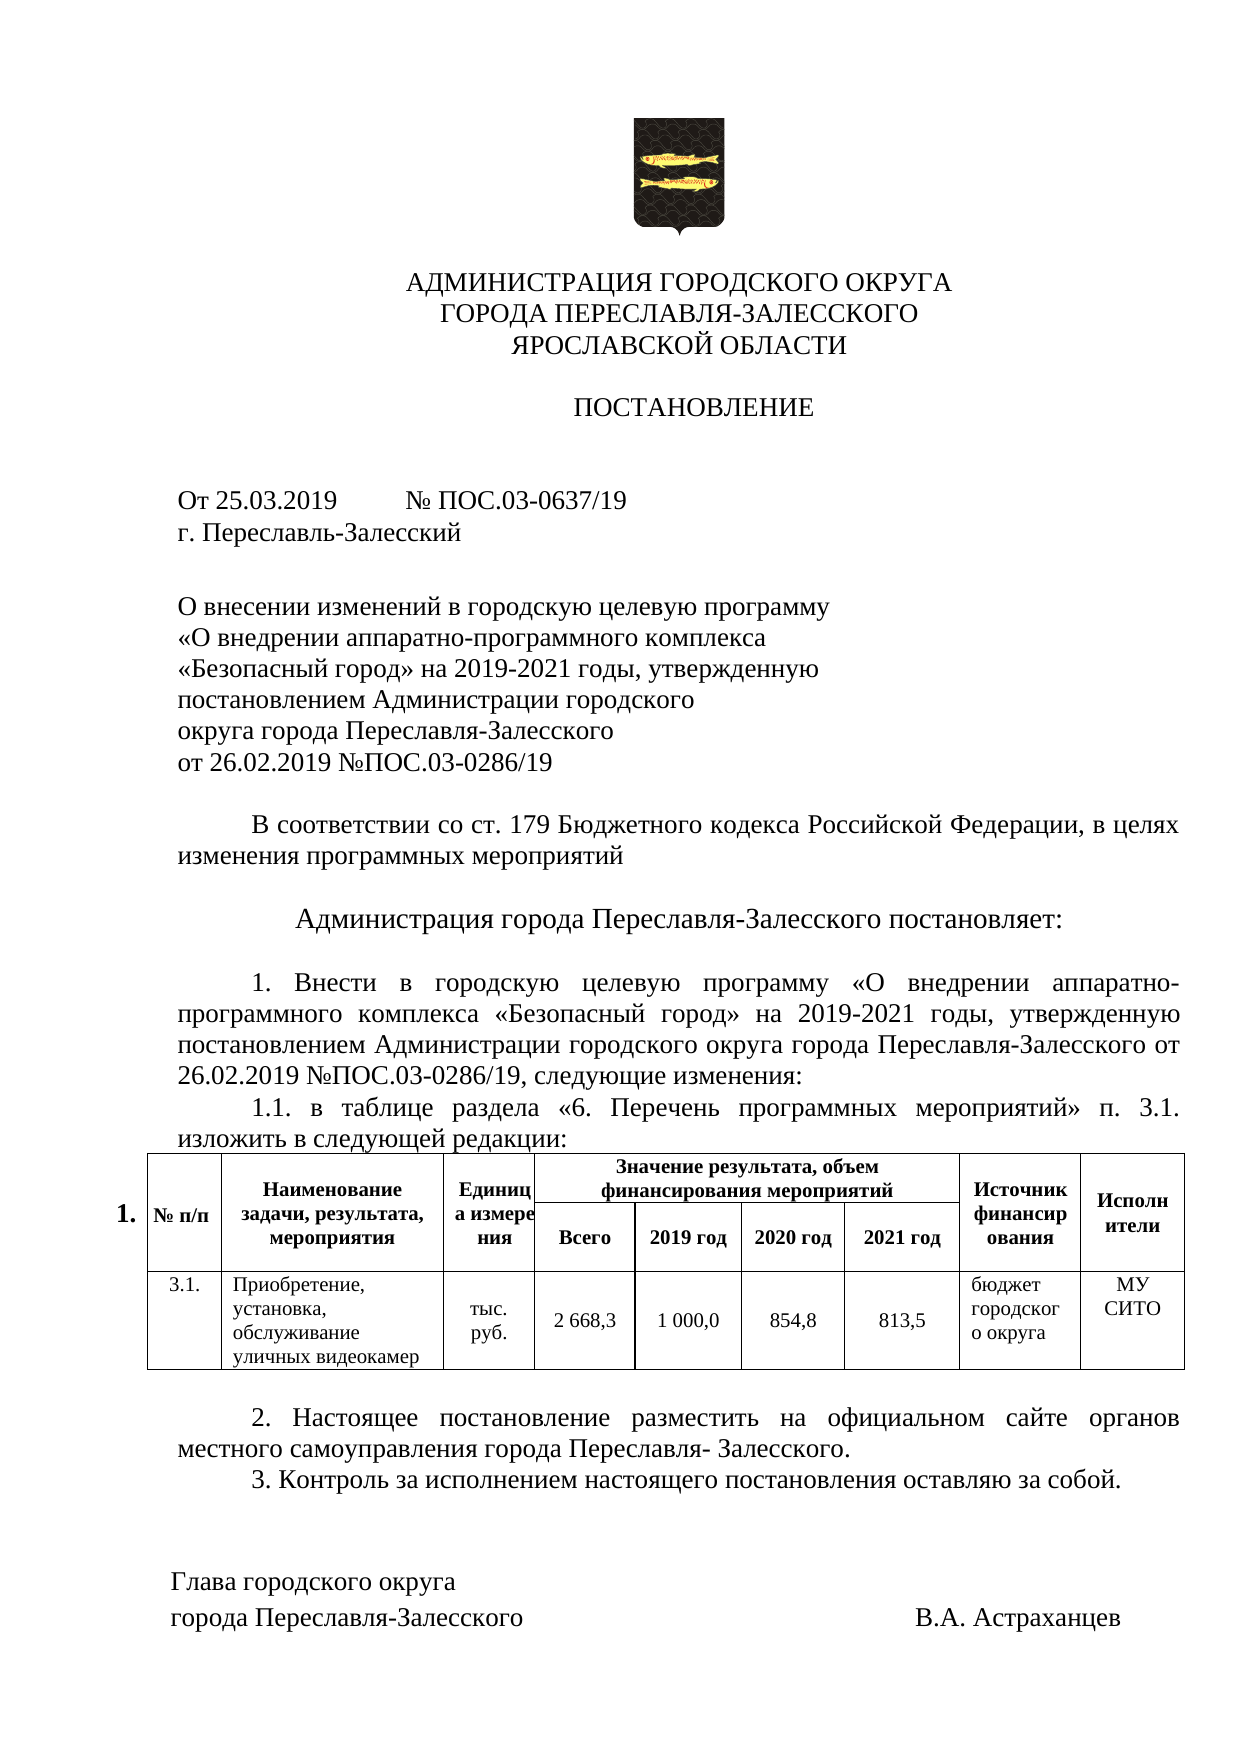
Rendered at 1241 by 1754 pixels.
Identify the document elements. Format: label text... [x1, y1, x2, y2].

list города Переславля-Залесского В.А. Астраханцев [170, 1601, 1181, 1632]
text г. Переславль-Залесский [177, 516, 1181, 547]
text О внесении изменений в городскую целевую программу [177, 590, 1181, 621]
table_cell 1 000,0 [636, 1272, 741, 1368]
text от 26.02.2019 №ПОС.03-0286/19 [177, 746, 1181, 777]
table_cell бюджет городского округа [960, 1272, 1080, 1368]
table_header Исполнители [1081, 1154, 1184, 1271]
table_cell МУ СИТО [1081, 1272, 1184, 1368]
text 1. Внести в городскую целевую программу «О внедрении аппаратно-программного комплекса «Безопасный город» на 2019-2021 годы, утвержденную постановлением Администрации городского округа города Переславля-Залесского от 26.02.2019 №ПОС.03-0286/19, следующие изменения: [177, 966, 1181, 1091]
text В соответствии со ст. 179 Бюджетного кодекса Российской Федерации, в целях изменения программных мероприятий [177, 808, 1181, 870]
text ГОРОДА ПЕРЕСЛАВЛЯ-ЗАЛЕССКОГО [177, 298, 1181, 329]
text Администрация города Переславля-Залесского постановляет: [177, 901, 1181, 935]
table_cell тыс. руб. [444, 1272, 534, 1368]
text «О внедрении аппаратно-программного комплекса [177, 621, 1181, 652]
table_header Наименование задачи, результата, мероприятия [222, 1154, 443, 1271]
table_cell 3.1. [148, 1272, 221, 1368]
text От 25.03.2019 № ПОС.03-0637/19 [177, 484, 1181, 516]
text 2. Настоящее постановление разместить на официальном сайте органов местного самоуправления города Переславля- Залесского. [177, 1401, 1181, 1463]
table_header Единица измере ния [444, 1154, 534, 1271]
text «Безопасный город» на 2019-2021 годы, утвержденную [177, 652, 1181, 683]
table_header № п/п [148, 1154, 221, 1271]
text ЯРОСЛАВСКОЙ ОБЛАСТИ [177, 329, 1181, 360]
table_cell 2019 год [636, 1203, 741, 1271]
table_header Значение результата, объем финансирования мероприятий [535, 1154, 959, 1202]
text постановлением Администрации городского [177, 683, 1181, 714]
table_header Источник финансирования [960, 1154, 1080, 1271]
table_cell 2021 год [845, 1203, 959, 1271]
table_cell 813,5 [845, 1272, 959, 1368]
text ПОСТАНОВЛЕНИЕ [207, 391, 1181, 422]
table_cell 2 668,3 [535, 1272, 634, 1368]
text АДМИНИСТРАЦИЯ ГОРОДСКОГО ОКРУГА [177, 266, 1181, 298]
table_cell Всего [535, 1203, 634, 1271]
table_cell 854,8 [742, 1272, 844, 1368]
list Глава городского округа [170, 1566, 1181, 1597]
text округа города Переславля-Залесского [177, 714, 1181, 746]
text 1.1. в таблице раздела «6. Перечень программных мероприятий» п. 3.1. изложить в следующей редакции: [177, 1091, 1181, 1153]
text 3. Контроль за исполнением настоящего постановления оставляю за собой. [177, 1463, 1181, 1494]
table_cell 2020 год [742, 1203, 844, 1271]
table_cell Приобретение, установка, обслуживание уличных видеокамер [222, 1272, 443, 1368]
